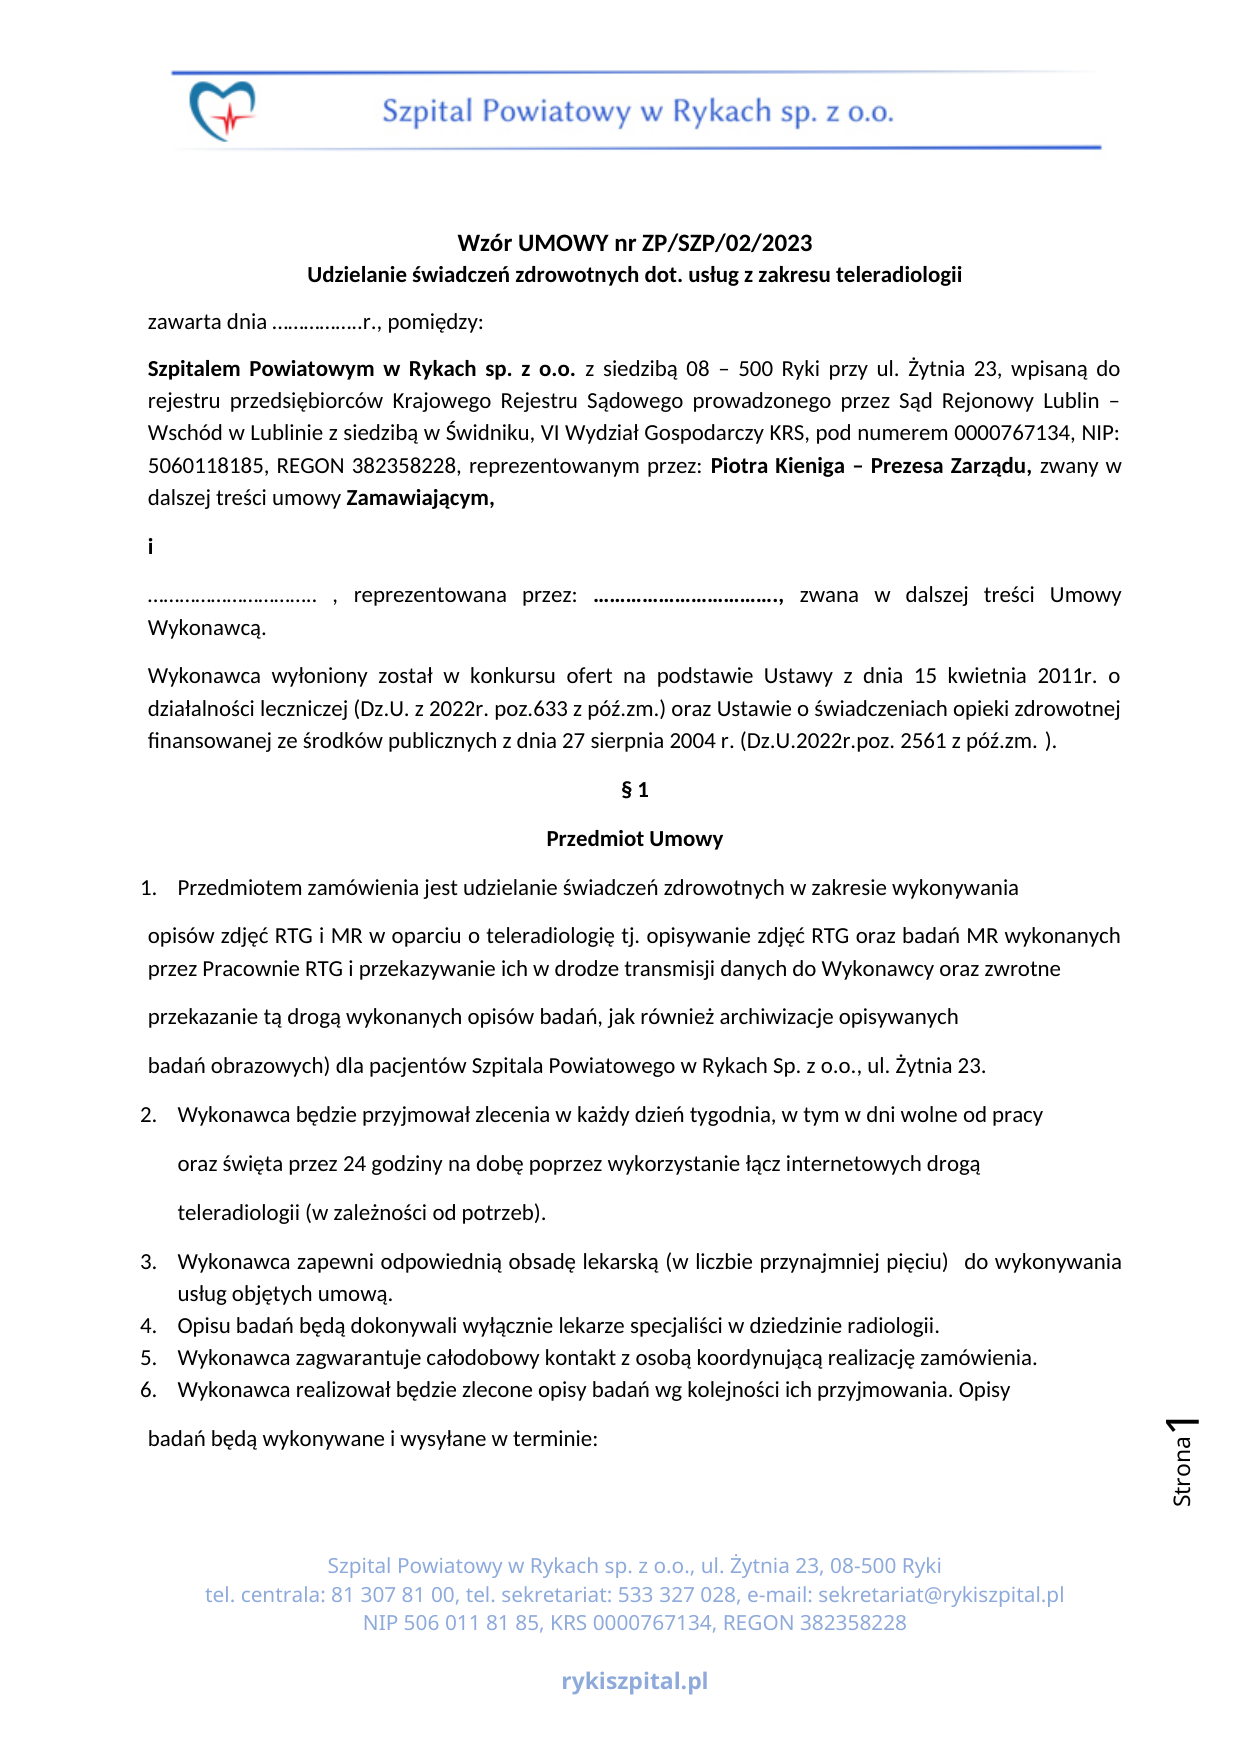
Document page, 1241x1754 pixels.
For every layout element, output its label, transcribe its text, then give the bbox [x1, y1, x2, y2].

text badań będą wykonywane i wysyłane w terminie: [148, 1424, 1122, 1452]
text Udzielanie świadczeń zdrowotnych dot. usług z zakresu teleradiologii [148, 260, 1122, 288]
text Wykonawca wyłoniony został w konkursu ofert na podstawie Ustawy z dnia 15 kwietnia 2011r. o działalności leczniczej (Dz.U. z 2022r. poz.633 z póź.zm.) oraz Ustawie o świadczeniach opieki zdrowotnej finansowanej ze środków publicznych z dnia 27 sierpnia 2004 r. (Dz.U.2022r.poz. 2561 z póź.zm. ). [148, 662, 1122, 754]
list Przedmiotem zamówienia jest udzielanie świadczeń zdrowotnych w zakresie wykonywania [140, 873, 1122, 901]
list Wykonawca zapewni odpowiednią obsadę lekarską (w liczbie przynajmniej pięciu) do wykonywania usług objętych umową. [140, 1247, 1122, 1307]
text Szpitalem Powiatowym w Rykach sp. z o.o. z siedzibą 08 – 500 Ryki przy ul. Żytnia 23, wpisaną do rejestru przedsiębiorców Krajowego Rejestru Sądowego prowadzonego przez Sąd Rejonowy Lublin – Wschód w Lublinie z siedzibą w Świdniku, VI Wydział Gospodarczy KRS, pod numerem 0000767134, NIP: 5060118185, REGON 382358228, reprezentowanym przez: Piotra Kieniga – Prezesa Zarządu, zwany w dalszej treści umowy Zamawiającym, [148, 354, 1122, 511]
text badań obrazowych) dla pacjentów Szpitala Powiatowego w Rykach Sp. z o.o., ul. Żytnia 23. [148, 1051, 1122, 1079]
list Opisu badań będą dokonywali wyłącznie lekarze specjaliści w dziedzinie radiologii. [140, 1311, 1122, 1339]
list Wykonawca realizował będzie zlecone opisy badań wg kolejności ich przyjmowania. Opisy [140, 1376, 1122, 1403]
list Wykonawca będzie przyjmował zlecenia w każdy dzień tygodnia, w tym w dni wolne od pracy [140, 1100, 1122, 1128]
text teleradiologii (w zależności od potrzeb). [177, 1198, 1122, 1226]
text oraz święta przez 24 godziny na dobę poprzez wykorzystanie łącz internetowych drogą [177, 1149, 1122, 1177]
text Przedmiot Umowy [148, 824, 1122, 852]
text i [148, 532, 1122, 560]
text przekazanie tą drogą wykonanych opisów badań, jak również archiwizacje opisywanych [148, 1002, 1122, 1031]
picture [162, 59, 1108, 161]
text § 1 [148, 775, 1122, 803]
text Wzór UMOWY nr ZP/SZP/02/2023 [148, 227, 1122, 257]
text opisów zdjęć RTG i MR w oparciu o teleradiologię tj. opisywanie zdjęć RTG oraz badań MR wykonanych przez Pracownie RTG i przekazywanie ich w drodze transmisji danych do Wykonawcy oraz zwrotne [148, 921, 1122, 982]
list Wykonawca zagwarantuje całodobowy kontakt z osobą koordynującą realizację zamówienia. [140, 1343, 1122, 1371]
text zawarta dnia ……………..r., pomiędzy: [148, 307, 1122, 335]
text ………………………….. , reprezentowana przez: ……………………………., zwana w dalszej treści Umowy Wykonawcą. [148, 581, 1122, 641]
